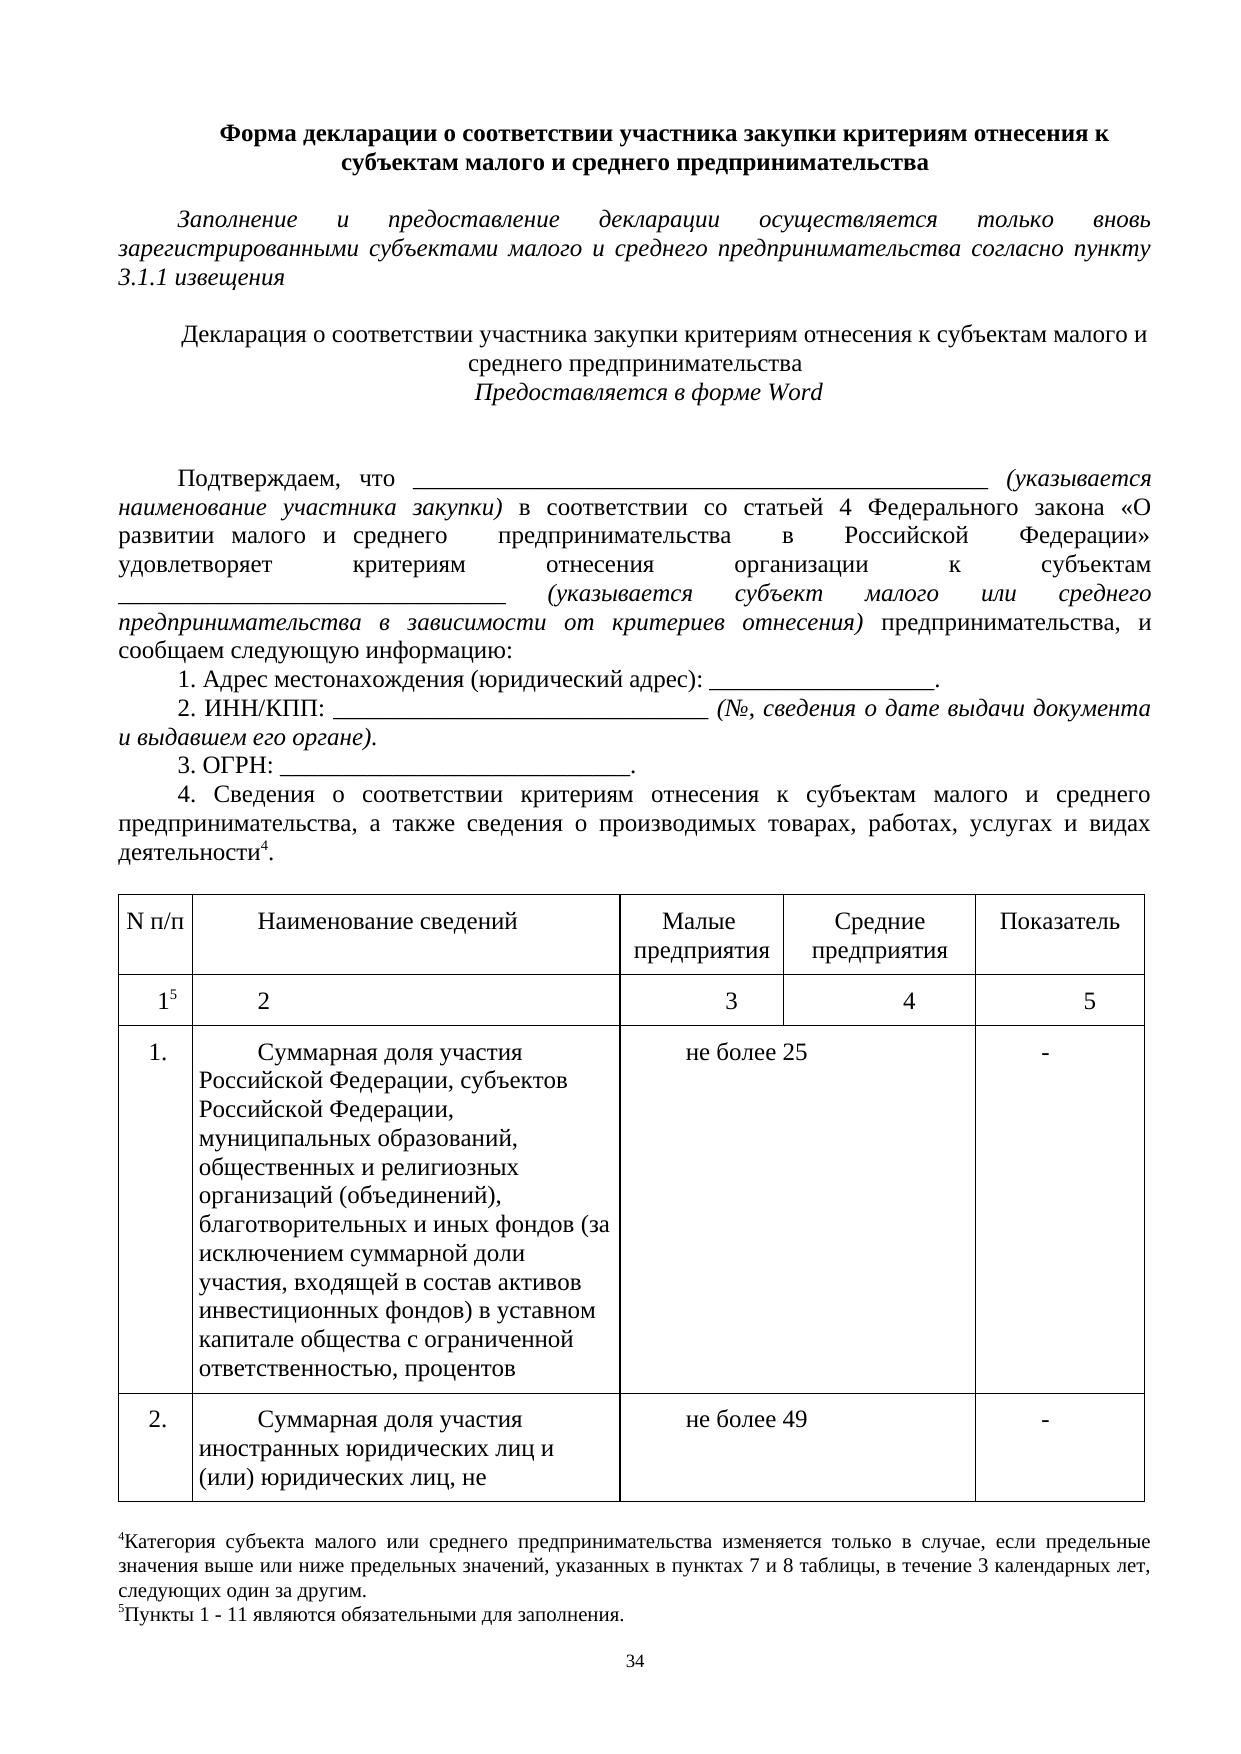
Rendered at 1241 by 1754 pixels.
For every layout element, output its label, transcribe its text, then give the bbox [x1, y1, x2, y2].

text 4. Сведения о соответствии критериям отнесения к субъектам малого и среднего предпринимательства, а также сведения о производимых товарах, работах, услугах и видах деятельности. [118, 779, 1152, 866]
table_cell - [976, 1394, 1144, 1501]
text Форма декларации о соответствии участника закупки критериям отнесения к субъектам малого и среднего предпринимательства [118, 118, 1152, 176]
table_header Показатель [976, 895, 1144, 974]
table_cell 3 [621, 975, 783, 1025]
table_cell Суммарная доля участия Российской Федерации, субъектов Российской Федерации, муниципальных образований, общественных и религиозных организаций (объединений), благотворительных и иных фондов (за исключением суммарной доли участия, входящей в состав активов инвестиционных фондов) в уставном капитале общества с ограниченной ответственностью, процентов [193, 1026, 619, 1392]
table_cell 2 [193, 975, 619, 1025]
text Предоставляется в форме Word [118, 377, 1120, 406]
text Декларация о соответствии участника закупки критериям отнесения к субъектам малого и среднего предпринимательства [118, 319, 1152, 377]
table_header Наименование сведений [193, 895, 619, 974]
text 2. ИНН/КПП: ______________________________ (№, сведения о дате выдачи документа и выдавшем его органе). [118, 693, 1152, 751]
table_header Средние предприятия [784, 895, 975, 974]
text Заполнение и предоставление декларации осуществляется только вновь зарегистрированными субъектами малого и среднего предпринимательства согласно пункту 3.1.1 извещения [118, 204, 1152, 291]
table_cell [193, 1394, 619, 1501]
table_cell не более 49 [621, 1394, 975, 1501]
table_cell не более 25 [621, 1026, 975, 1392]
table_cell 4 [784, 975, 975, 1025]
text Подтверждаем, что ______________________________________________ (указывается наименование участника закупки) в соответствии со статьей 4 Федерального закона «О развитии малого и среднего предпринимательства в Российской Федерации» удовлетворяет критериям отнесения организации к субъектам _______________________________ (указывается субъект малого или среднего предпринимательства в зависимости от критериев отнесения) предпринимательства, и сообщаем следующую информацию: [118, 463, 1152, 664]
table_cell 2. [119, 1394, 192, 1501]
table_header Малые предприятия [621, 895, 783, 974]
table_cell - [976, 1026, 1144, 1392]
table_cell 1 [119, 975, 192, 1025]
text 1. Адрес местонахождения (юридический адрес): __________________. [118, 664, 1152, 693]
table_cell 1. [119, 1026, 192, 1392]
text 3. ОГРН: ____________________________. [118, 751, 1152, 779]
table_cell 5 [976, 975, 1144, 1025]
table_header N п/п [119, 895, 192, 974]
